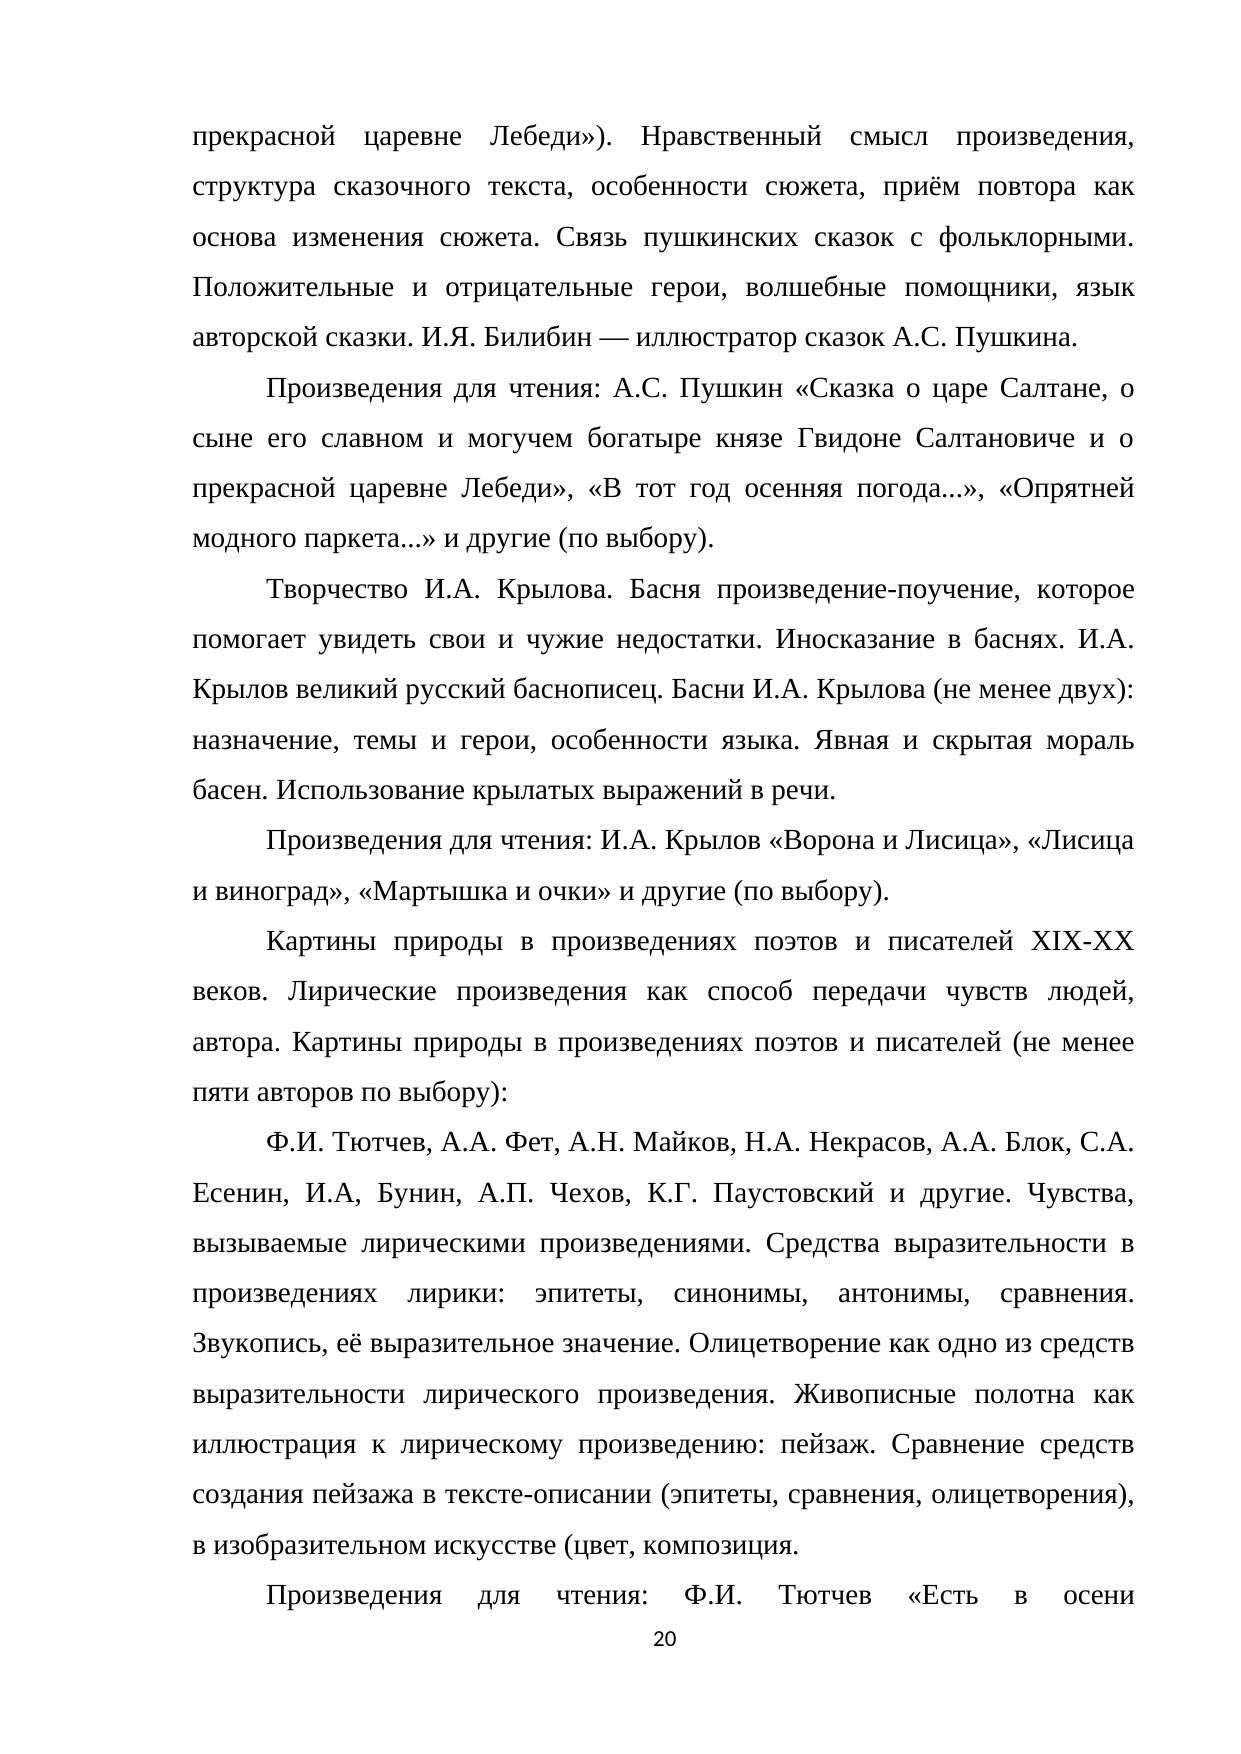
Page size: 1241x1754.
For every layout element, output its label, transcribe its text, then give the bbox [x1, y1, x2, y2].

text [192, 1577, 1135, 1611]
text Ф.И. Тютчев, А.А. Фет, А.Н. Майков, Н.А. Некрасов, А.А. Блок, С.А. Есенин, И.А, Бунин, А.П. Чехов, К.Г. Паустовский и другие. Чувства, вызываемые лирическими произведениями. Средства выразительности в произведениях лирики: эпитеты, синонимы, антонимы, сравнения. Звукопись, её выразительное значение. Олицетворение как одно из средств выразительности лирического произведения. Живописные полотна как иллюстрация к лирическому произведению: пейзаж. Сравнение средств создания пейзажа в тексте-описании (эпитеты, сравнения, олицетворения), в изобразительном искусстве (цвет, композиция. [192, 1124, 1135, 1560]
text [192, 118, 1135, 353]
text Произведения для чтения: А.С. Пушкин «Сказка о царе Салтане, о сыне его славном и могучем богатыре князе Гвидоне Салтановиче и о прекрасной царевне Лебеди», «В тот год осенняя погода...», «Опрятней модного паркета...» и другие (по выбору). [192, 370, 1135, 554]
text Творчество И.А. Крылова. Басня произведение-поучение, которое помогает увидеть свои и чужие недостатки. Иносказание в баснях. И.А. Крылов великий русский баснописец. Басни И.А. Крылова (не менее двух): назначение, темы и герои, особенности языка. Явная и скрытая мораль басен. Использование крылатых выражений в речи. [192, 571, 1135, 806]
text Произведения для чтения: И.А. Крылов «Ворона и Лисица», «Лисица и виноград», «Мартышка и очки» и другие (по выбору). [192, 822, 1135, 906]
text Картины природы в произведениях поэтов и писателей XIX-XX веков. Лирические произведения как способ передачи чувств людей, автора. Картины природы в произведениях поэтов и писателей (не менее пяти авторов по выбору): [192, 923, 1135, 1108]
